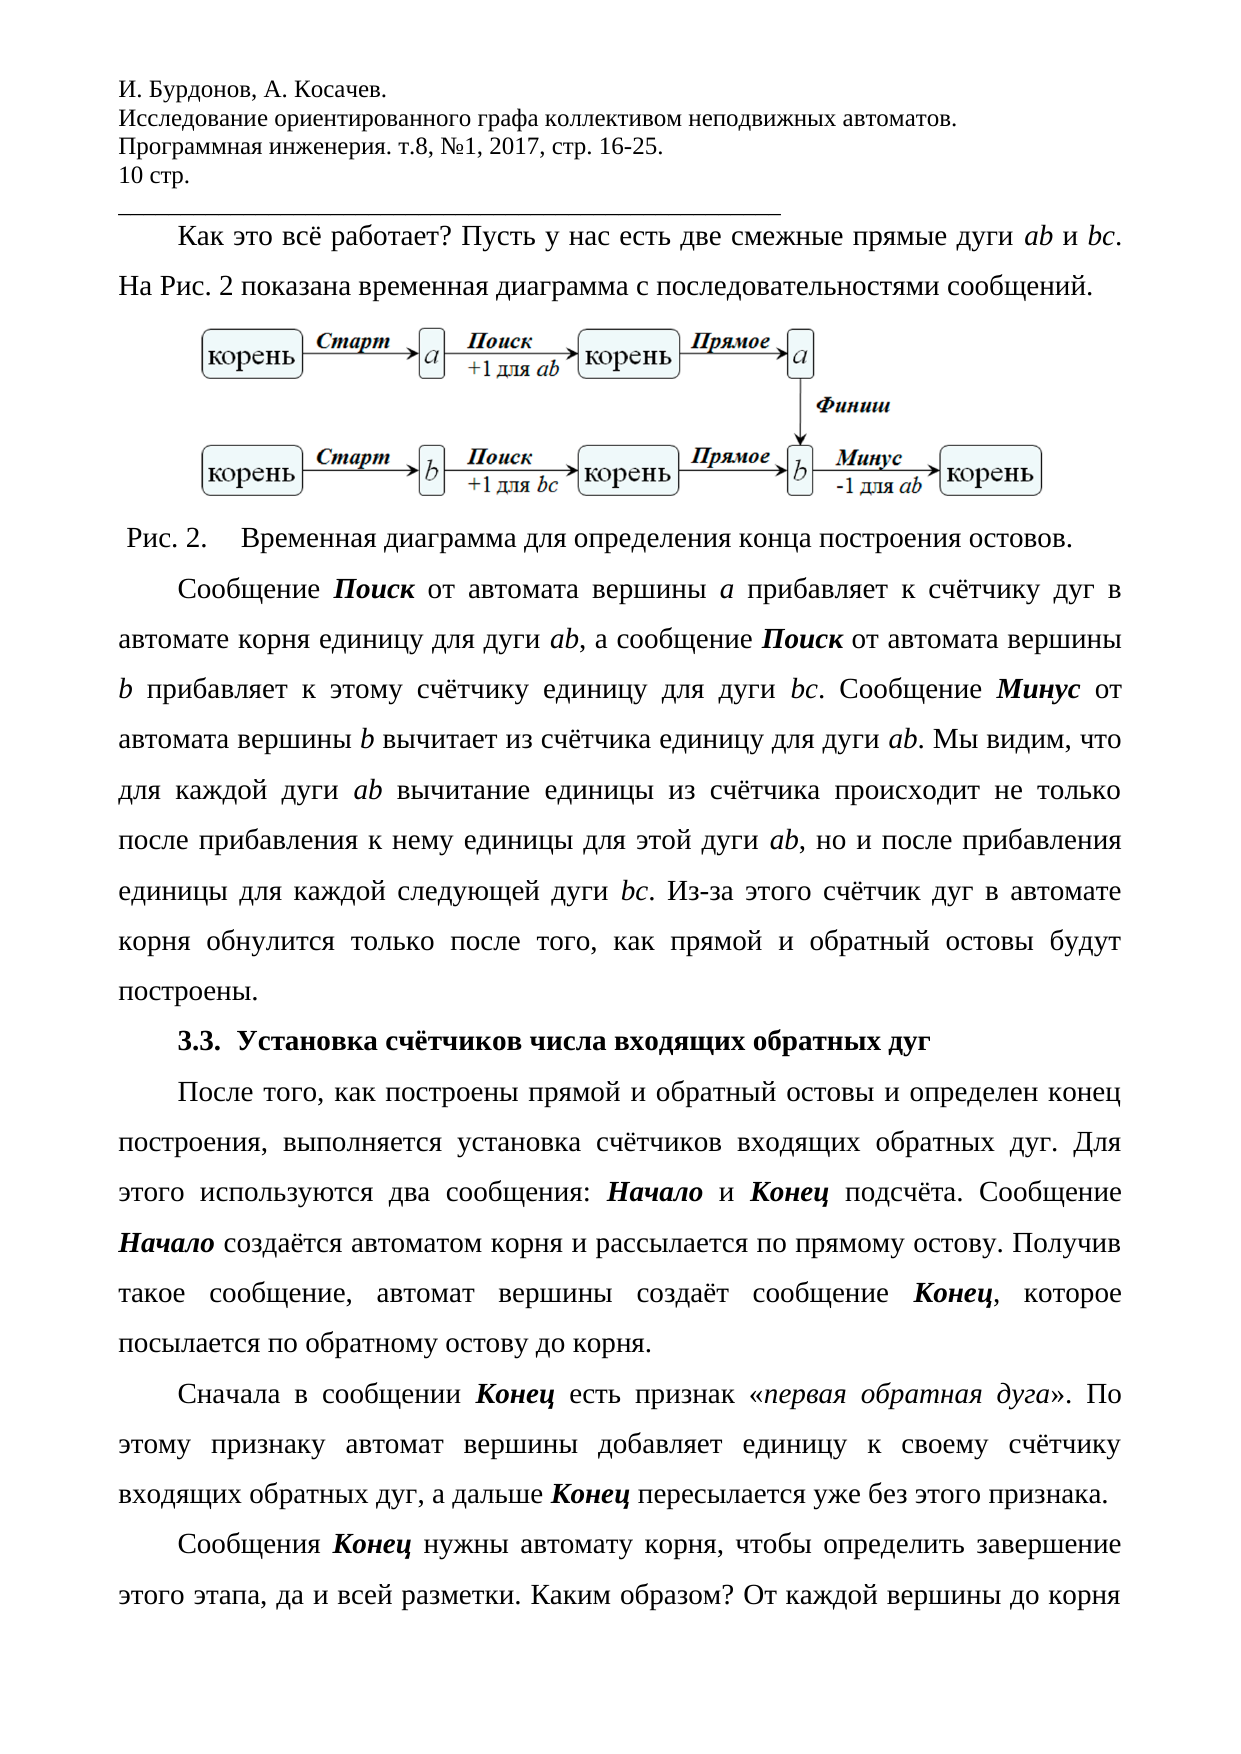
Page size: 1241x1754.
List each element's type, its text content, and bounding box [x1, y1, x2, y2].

list Установка счётчиков числа входящих обратных дуг [177, 1023, 1122, 1057]
picture [188, 318, 1053, 504]
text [118, 1527, 1122, 1611]
text Сначала в сообщении Конец есть признак «первая обратная дуга». По этому признаку автомат вершины добавляет единицу к своему счётчику входящих обратных дуг, а дальше Конец пересылается уже без этого признака. [118, 1376, 1122, 1510]
list Временная диаграмма для определения конца построения остовов. [118, 520, 1122, 554]
text После того, как построены прямой и обратный остовы и определен конец построения, выполняется установка счётчиков входящих обратных дуг. Для этого используются два сообщения: Начало и Конец подсчёта. Сообщение Начало создаётся автоматом корня и рассылается по прямому остову. Получив такое сообщение, автомат вершины создаёт сообщение Конец, которое посылается по обратному остову до корня. [118, 1074, 1122, 1359]
text Как это всё работает? Пусть у нас есть две смежные прямые дуги ab и bc. На Рис. 2 показана временная диаграмма с последовательностями сообщений. [118, 218, 1122, 301]
text Сообщение Поиск от автомата вершины a прибавляет к счётчику дуг в автомате корня единицу для дуги ab, а сообщение Поиск от автомата вершины b прибавляет к этому счётчику единицу для дуги bc. Сообщение Минус от автомата вершины b вычитает из счётчика единицу для дуги ab. Мы видим, что для каждой дуги ab вычитание единицы из счётчика происходит не только после прибавления к нему единицы для этой дуги ab, но и после прибавления единицы для каждой следующей дуги bc. Из-за этого счётчик дуг в автомате корня обнулится только после того, как прямой и обратный остовы будут построены. [118, 571, 1122, 1007]
